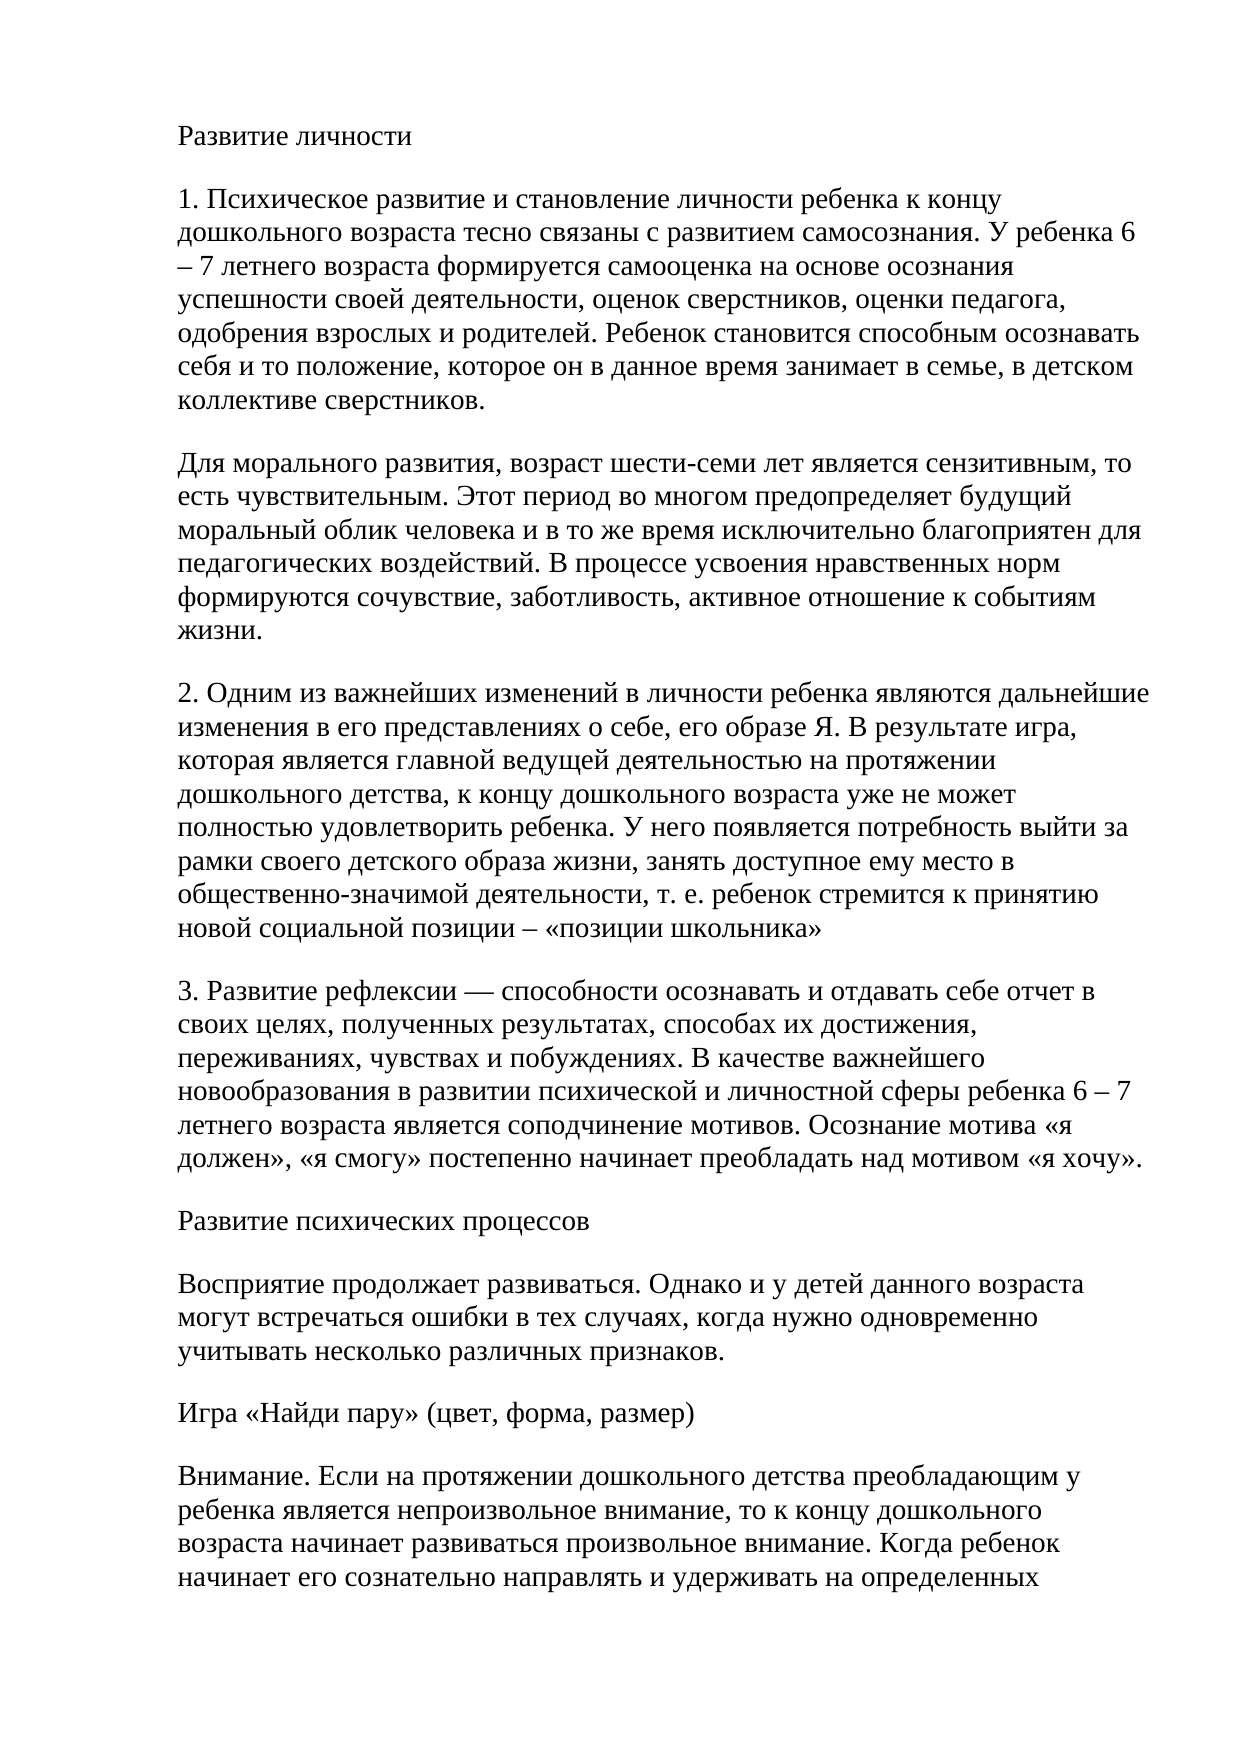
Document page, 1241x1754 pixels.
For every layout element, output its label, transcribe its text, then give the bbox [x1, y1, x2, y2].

text Игра «Найди пару» (цвет, форма, размер) [177, 1396, 1152, 1429]
text Развитие личности [177, 118, 1152, 152]
text Восприятие продолжает развиваться. Однако и у детей данного возраста могут встречаться ошибки в тех случаях, когда нужно одновременно учитывать несколько различных признаков. [177, 1266, 1152, 1366]
text 1. Психическое развитие и становление личности ребенка к концу дошкольного возраста тесно связаны с развитием самосознания. У ребенка 6 – 7 летнего возраста формируется самооценка на основе осознания успешности своей деятельности, оценок сверстников, оценки педагога, одобрения взрослых и родителей. Ребенок становится способным осознавать себя и то положение, которое он в данное время занимает в семье, в детском коллективе сверстников. [177, 181, 1152, 416]
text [177, 1458, 1152, 1592]
text 2. Одним из важнейших изменений в личности ребенка являются дальнейшие изменения в его представлениях о себе, его образе Я. В результате игра, которая является главной ведущей деятельностью на протяжении дошкольного детства, к концу дошкольного возраста уже не может полностью удовлетворить ребенка. У него появляется потребность выйти за рамки своего детского образа жизни, занять доступное ему место в общественно-значимой деятельности, т. е. ребенок стремится к принятию новой социальной позиции – «позиции школьника» [177, 675, 1152, 943]
text 3. Развитие рефлексии — способности осознавать и отдавать себе отчет в своих целях, полученных результатах, способах их достижения, переживаниях, чувствах и побуждениях. В качестве важнейшего новообразования в развитии психической и личностной сферы ребенка 6 – 7 летнего возраста является соподчинение мотивов. Осознание мотива «я должен», «я смогу» постепенно начинает преобладать над мотивом «я хочу». [177, 973, 1152, 1174]
text Для морального развития, возраст шести-семи лет является сензитивным, то есть чувствительным. Этот период во многом предопределяет будущий моральный облик человека и в то же время исключительно благоприятен для педагогических воздействий. В процессе усвоения нравственных норм формируются сочувствие, заботливость, активное отношение к событиям жизни. [177, 445, 1152, 646]
text Развитие психических процессов [177, 1203, 1152, 1237]
